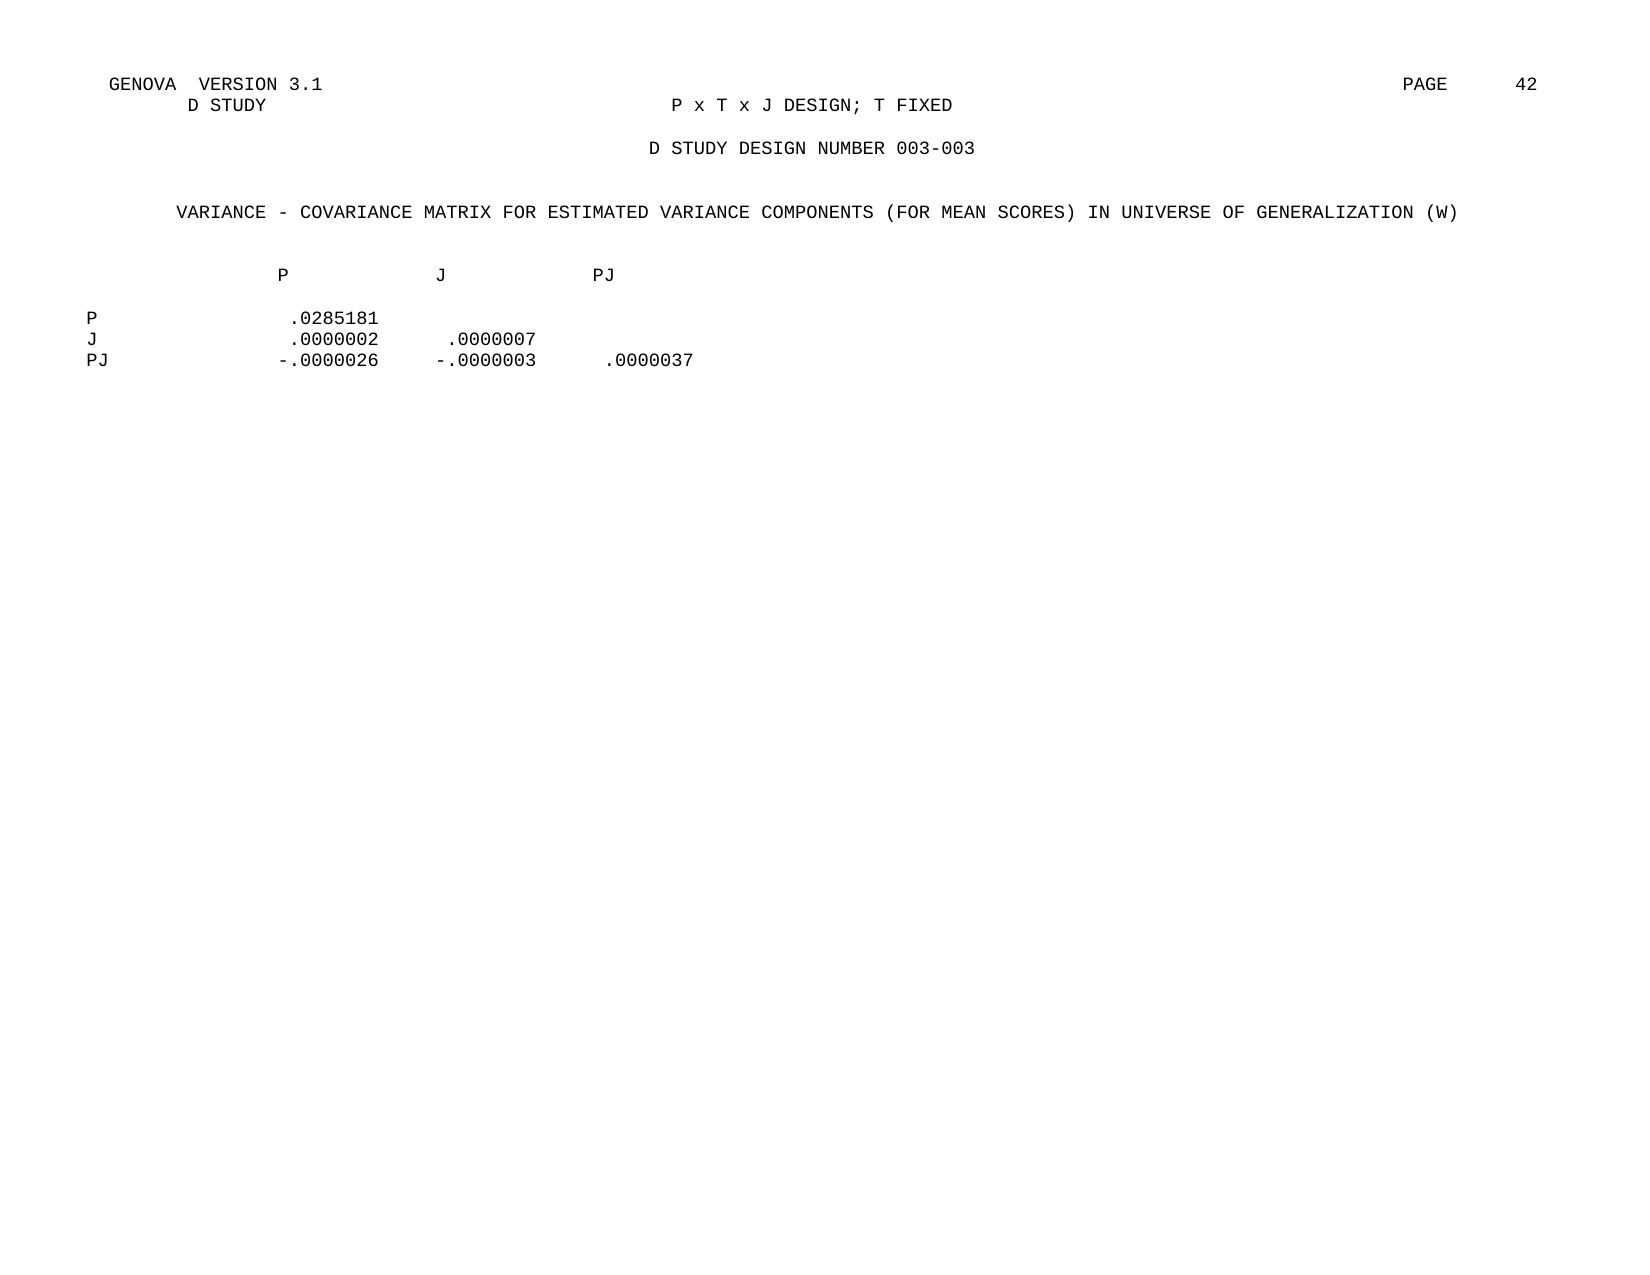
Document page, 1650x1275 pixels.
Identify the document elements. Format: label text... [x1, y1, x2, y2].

text D STUDY DESIGN NUMBER 003-003 [75, 139, 1575, 160]
text D STUDY P x T x J DESIGN; T FIXED [75, 96, 1575, 117]
text P .0285181 [75, 309, 1575, 330]
text VARIANCE - COVARIANCE MATRIX FOR ESTIMATED VARIANCE COMPONENTS (FOR MEAN SCORES) IN UNIVERSE OF GENERALIZATION (W) [75, 202, 1575, 224]
text GENOVA VERSION 3.1 PAGE 42 [75, 75, 1575, 96]
text J .0000002 .0000007 [75, 330, 1575, 351]
text PJ -.0000026 -.0000003 .0000037 [75, 351, 1575, 372]
text P J PJ [75, 266, 1575, 287]
